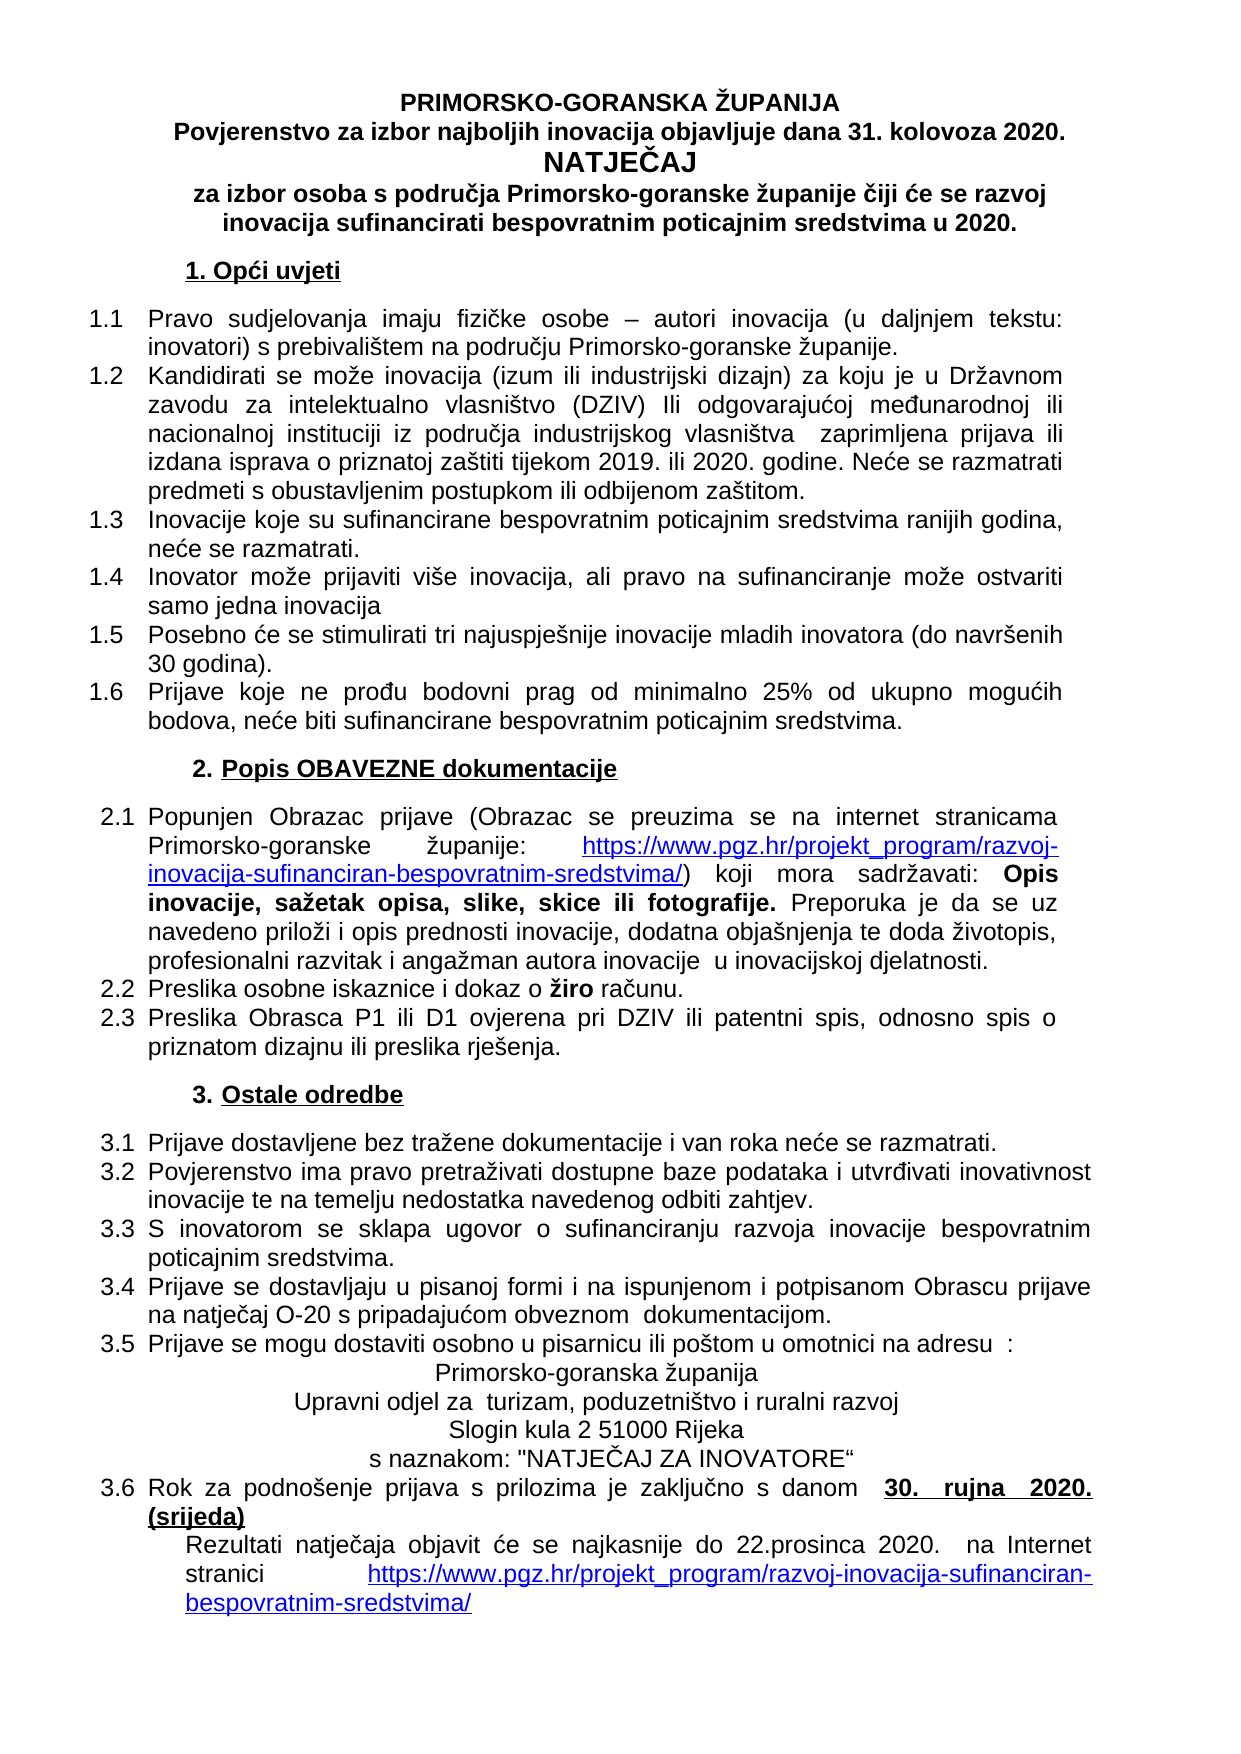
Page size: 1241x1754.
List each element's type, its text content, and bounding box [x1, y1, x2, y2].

list Inovator može prijaviti više inovacija, ali pravo na sufinanciranje može ostvariti samo jedna inovacija [88, 562, 1064, 620]
list Pravo sudjelovanja imaju fizičke osobe – autori inovacija (u daljnjem tekstu: inovatori) s prebivalištem na području Primorsko-goranske županije. [88, 303, 1064, 361]
list Povjerenstvo ima pravo pretraživati dostupne baze podataka i utvrđivati inovativnost inovacije te na temelju nedostatka navedenog odbiti zahtjev. [100, 1156, 1093, 1214]
text s naznakom: "NATJEČAJ ZA INOVATORE“ [148, 1444, 1093, 1473]
text za izbor osoba s područja Primorsko-goranske županije čiji će se razvoj inovacija sufinancirati bespovratnim poticajnim sredstvima u 2020. [148, 179, 1093, 236]
text Slogin kula 2 51000 Rijeka [100, 1415, 1093, 1444]
list Popunjen Obrazac prijave (Obrazac se preuzima se na internet stranicama Primorsko-goranske županije: https://www.pgz.hr/projekt_program/razvoj-inovacija-sufinanciran-bespovratnim-sredstvima/) koji mora sadržavati: Opis inovacije, sažetak opisa, slike, skice ili fotografije. Preporuka je da se uz navedeno priloži i opis prednosti inovacije, dodatna objašnjenja te doda životopis, profesionalni razvitak i angažman autora inovacije u inovacijskoj djelatnosti. [100, 802, 1058, 974]
list Posebno će se stimulirati tri najuspješnije inovacije mladih inovatora (do navršenih 30 godina). [88, 620, 1064, 677]
text Primorsko-goranska županija [100, 1358, 1093, 1386]
list Preslika Obrasca P1 ili D1 ovna pri DZIV ili patentni spis, odnosno spis o priznatom dizajnu ili preslika rješenja. [100, 1003, 1058, 1061]
list Inovacije koje su sufinancirane bespovratnim poticajnim sredstvima ranijih godina, neće se razmatrati. [88, 505, 1064, 562]
subtitle Popis OBAVEZNE dokumentacije [148, 754, 1093, 783]
list Prijave se dostavljaju u pisanoj formi i na ispunjenom i potpisanom Obrascu prijave na natječaj O-20 s pripadajućom obveznom dokumentacijom. [100, 1271, 1093, 1329]
list Prijave koje ne prođu bodovni prag od minimalno 25% od ukupno mogućih bodova, neće biti sufinancirane bespovratnim poticajnim sredstvima. [88, 677, 1064, 735]
list Prijave dostavljene bez tražene dokumentacije i van roka neće se razmatrati. [100, 1128, 1093, 1156]
text Rezultati natječaja objavit će se najkasnije do 22.prosinca 2020. na Internet stranici https://www.pgz.hr/projekt_program/razvoj-inovacija-sufinanciran-bespovratnim-sredstvima/ [185, 1530, 1093, 1616]
text Povnstvo za izbor najboljih inovacija objavljuje dana 31. kolovoza 2020. [148, 117, 1093, 145]
list S inovatorom se sklapa ugovor o sufinanciranju razvoja inovacije bespovratnim poticajnim sredstvima. [100, 1214, 1093, 1271]
subtitle Ostale odredbe [148, 1080, 1093, 1108]
text Upravni odjel za turizam, poduzetništvo i ruralni razvoj [100, 1386, 1093, 1415]
list Rok za podnošenje prijava s prilozima je zaključno s danom 30. rujna 2020. (srijeda) [100, 1473, 1093, 1530]
list Prijave se mogu dostaviti osobno u pisarnicu ili poštom u omotnici na adresu : [100, 1329, 1093, 1358]
list Kandidirati se može inovacija (izum ili industrijski dizajn) za koju je u Državnom zavodu za intelektualno vlasništvo (DZIV) Ili odgovarajućoj međunarodnoj ili nacionalnoj instituciji iz područja industrijskog vlasništva zaprimljena prijava ili izdana isprava o priznatoj zaštiti tijekom 2019. ili 2020. godine. Neće se razmatrati predmeti s obustavljenim postupkom ili odbijenom zaštitom. [88, 361, 1064, 505]
subtitle 1. Opći uvjeti [185, 256, 1093, 284]
list Preslika osobne iskaznice i dokaz o žiro računu. [100, 974, 1058, 1003]
text NATJEČAJ [148, 145, 1093, 179]
text PRIMORSKO-GORANSKA ŽUPANIJA [148, 88, 1093, 117]
